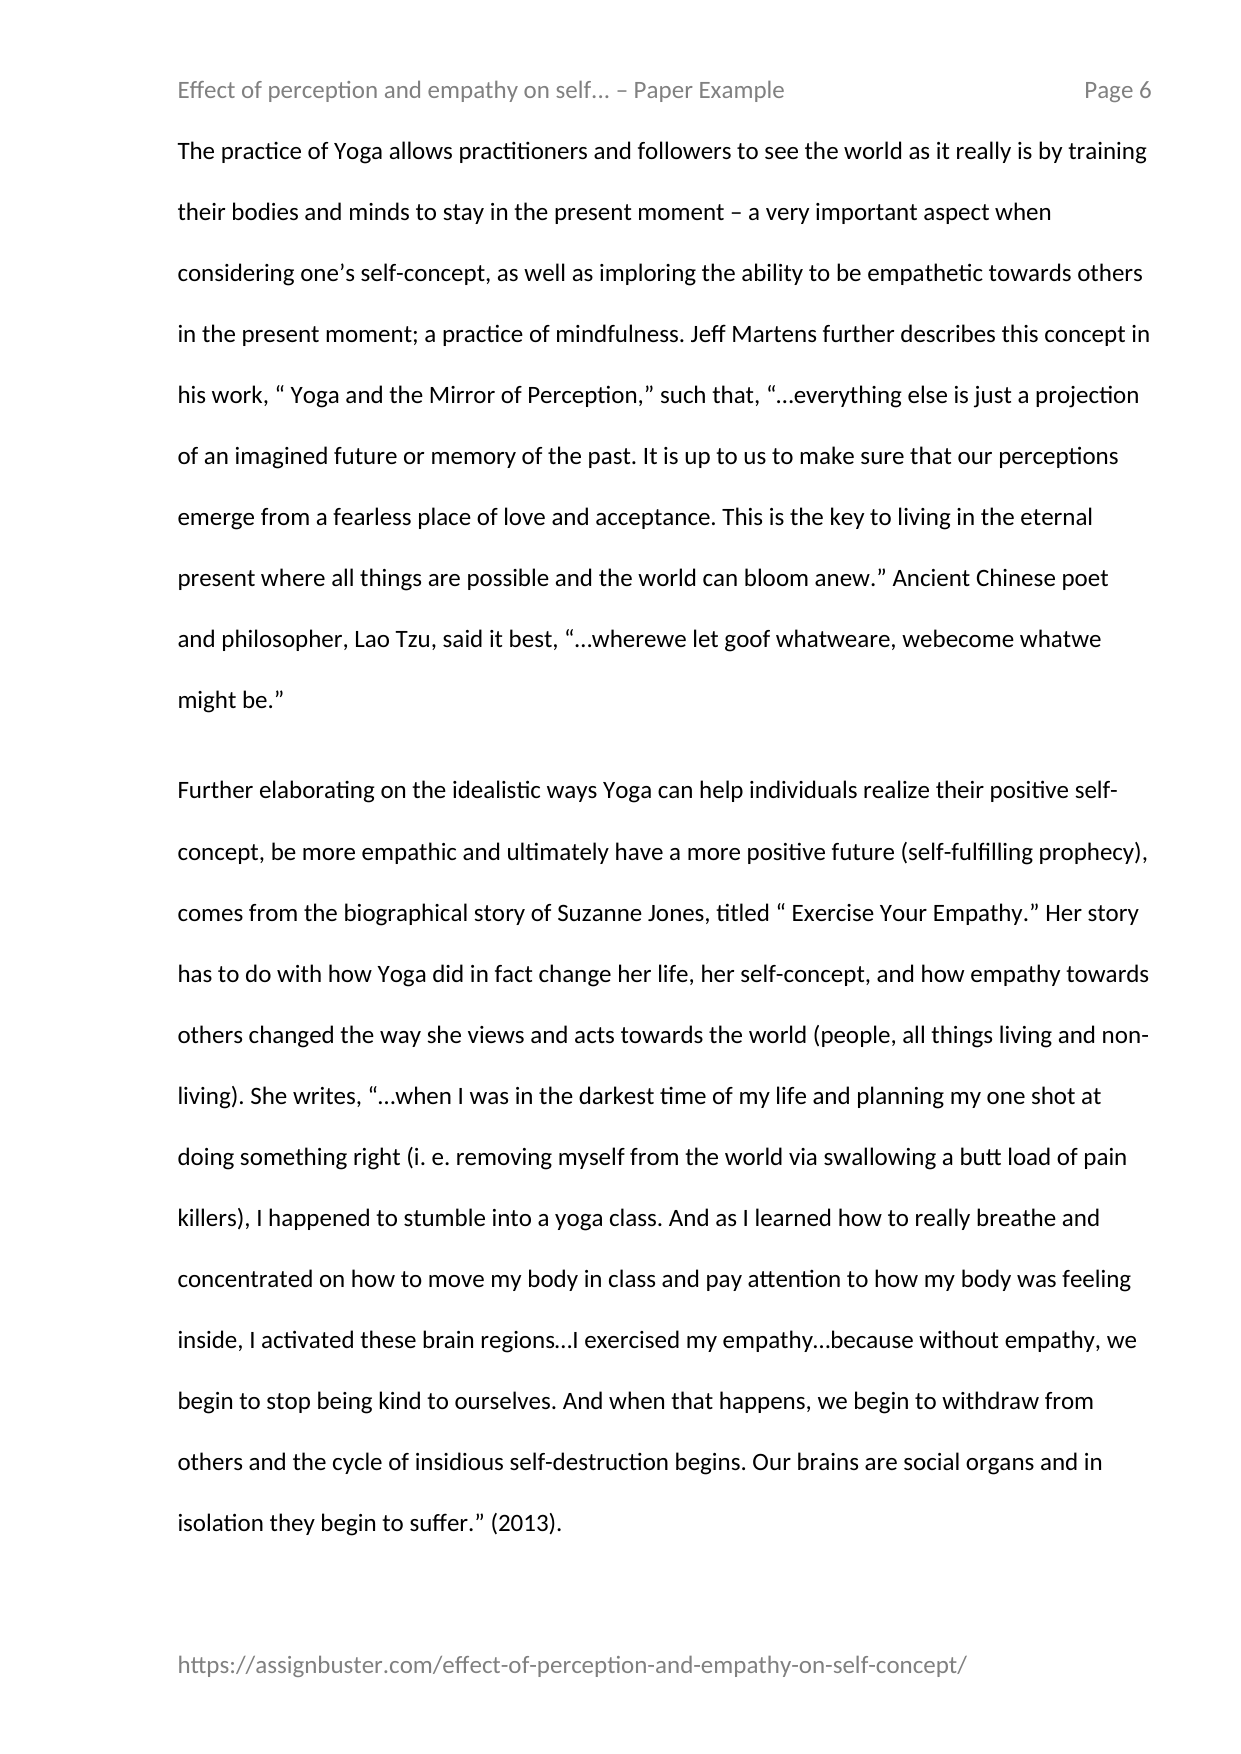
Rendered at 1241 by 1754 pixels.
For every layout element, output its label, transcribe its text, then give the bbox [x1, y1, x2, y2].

text Further elaborating on the idealistic ways Yoga can help individuals realize their positive self-concept, be more empathic and ultimately have a more positive future (self-fulfilling prophecy), comes from the biographical story of Suzanne Jones, titled “ Exercise Your Empathy.” Her story has to do with how Yoga did in fact change her life, her self-concept, and how empathy towards others changed the way she views and acts towards the world (people, all things living and non-living). She writes, “…when I was in the darkest time of my life and planning my one shot at doing something right (i. e. removing myself from the world via swallowing a butt load of pain killers), I happened to stumble into a yoga class. And as I learned how to really breathe and concentrated on how to move my body in class and pay attention to how my body was feeling inside, I activated these brain regions…I exercised my empathy…because without empathy, we begin to stop being kind to ourselves. And when that happens, we begin to withdraw from others and the cycle of insidious self-destruction begins. Our brains are social organs and in isolation they begin to suffer.” (2013). [177, 775, 1152, 1538]
text The practice of Yoga allows practitioners and followers to see the world as it really is by training their bodies and minds to stay in the present moment – a very important aspect when considering one’s self-concept, as well as imploring the ability to be empathetic towards others in the present moment; a practice of mindfulness. Jeff Martens further describes this concept in his work, “ Yoga and the Mirror of Perception,” such that, “…everything else is just a projection of an imagined future or memory of the past. It is up to us to make sure that our perceptions emerge from a fearless place of love and acceptance. This is the key to living in the eternal present where all things are possible and the world can bloom anew.” Ancient Chinese poet and philosopher, Lao Tzu, said it best, “…wherewe let goof whatweare, webecome whatwe might be.” [177, 135, 1152, 715]
